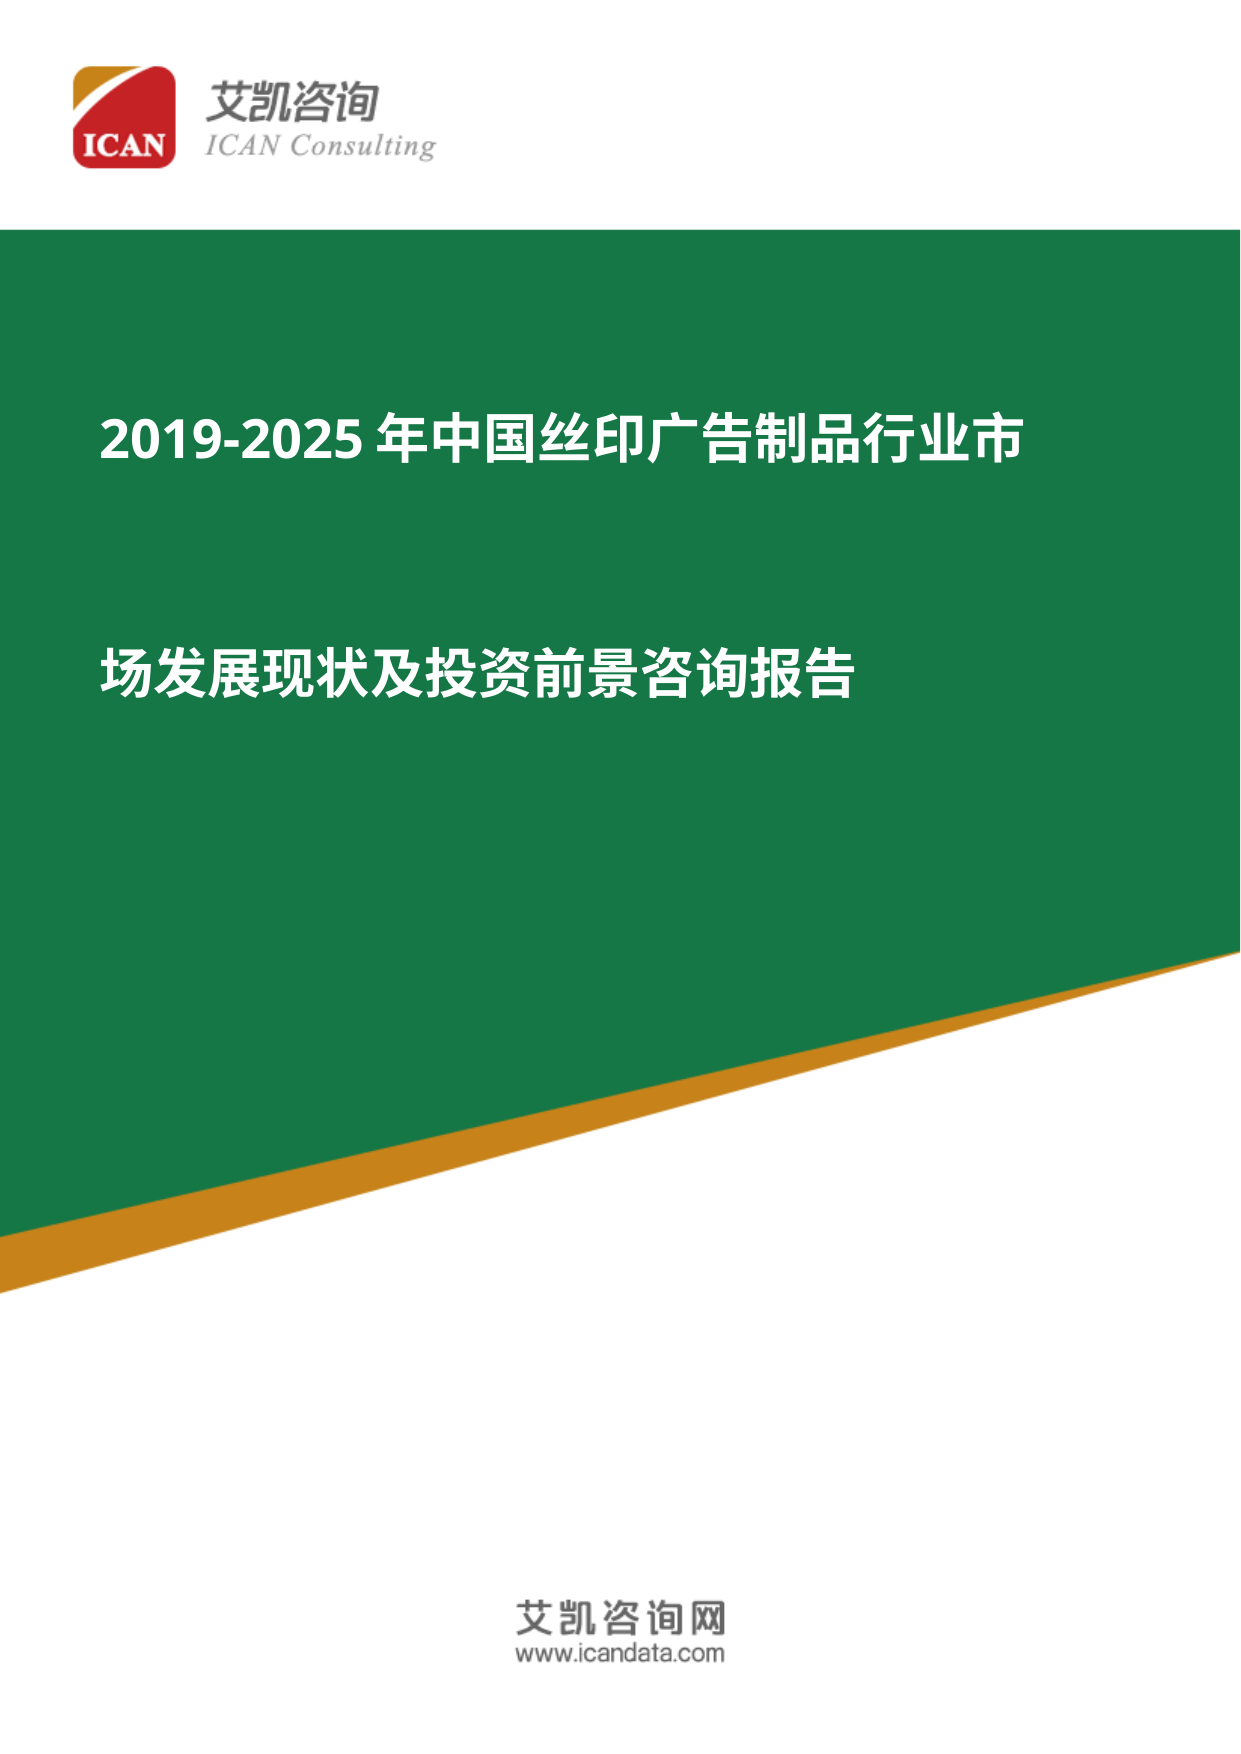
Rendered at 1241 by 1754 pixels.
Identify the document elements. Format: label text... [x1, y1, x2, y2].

picture [0, 5, 1241, 1754]
subtitle 2019-2025年中国丝印广告制品行业市场发展现状及投资前景咨询报告 [99, 386, 1053, 718]
